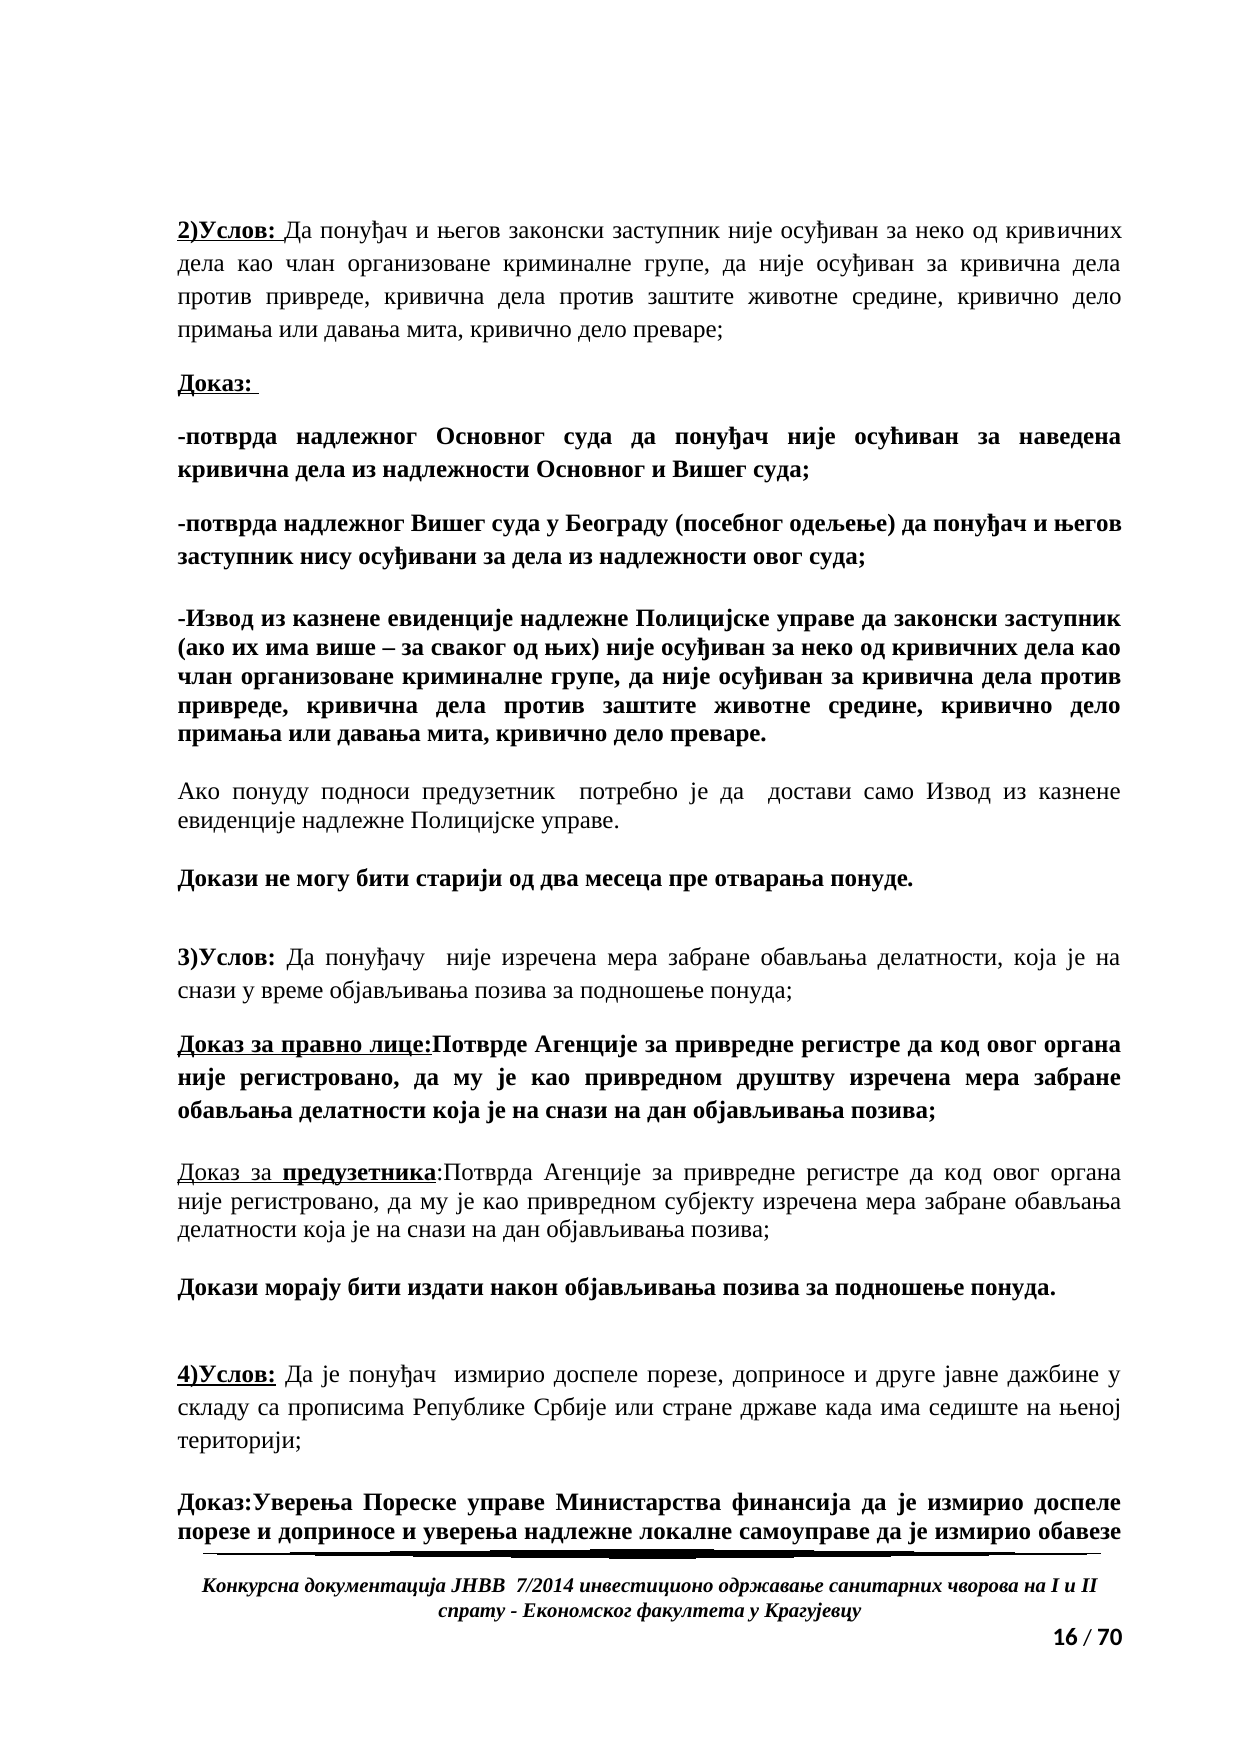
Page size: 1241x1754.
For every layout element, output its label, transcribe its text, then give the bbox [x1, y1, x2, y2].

text Доказ: [177, 368, 1122, 396]
text -потврда надлежног Вишег суда у Београду (посебног одељење) да понуђач и његов заступник нису осуђивани за дела из надлежности овог суда; [177, 508, 1122, 570]
text Доказ за правно лице:Потврде Агенције за привредне регистре да код овог органа није регистровано, да му је као привредном друштву изречена мера забране обављања делатности која је на снази на дан објављивања позива; [177, 1029, 1122, 1123]
text Докази морају бити издати након објављивања позива за подношење понуда. [177, 1272, 1122, 1301]
text -Извод из казнене евиденције надлежне Полицијске управе да законски заступник (ако их има више – за сваког од њих) није осуђиван за неко од кривичних дела као члан организоване криминалне групе, да није осуђиван за кривична дела против привреде, кривична дела против заштите животне средине, кривично дело примања или давања мита, кривично дело преваре. [177, 603, 1122, 747]
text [177, 1487, 1122, 1545]
text 3)Услов: Да понуђачу није изречена мера забране обављања делатности, која је на снази у време објављивања позива за подношење понуда; [177, 942, 1122, 1004]
text -потврда надлежног Основног суда да понуђач није осућиван за наведена кривична дела из надлежности Основног и Вишег суда; [177, 421, 1122, 483]
text 4)Услов: Да је понуђач измирио доспеле порезе, доприносе и друге јавне дажбине у складу са прописима Републике Србије или стране државе када има седиште на њеној територији; [177, 1359, 1122, 1454]
text 2)Услов: Да понуђач и његов законски заступник није осуђиван за неко од кривичних дела као члан организоване криминалне групе, да није осуђиван за кривична дела против привреде, кривична дела против заштите животне средине, кривично дело примања или давања мита, кривично дело преваре; [177, 215, 1122, 342]
text Доказ за предузетника:Потврда Агенције за привредне регистре да код овог органа није регистровано, да му је као привредном субјекту изречена мера забране обављања делатности која је на снази на дан објављивања позива; [177, 1157, 1122, 1243]
text Ако понуду подноси предузетник потребно је да достави само Извод из казнене евиденције надлежне Полицијске управе. [177, 776, 1122, 834]
text Докази не могу бити старији од два месеца пре отварања понуде. [177, 863, 1122, 892]
